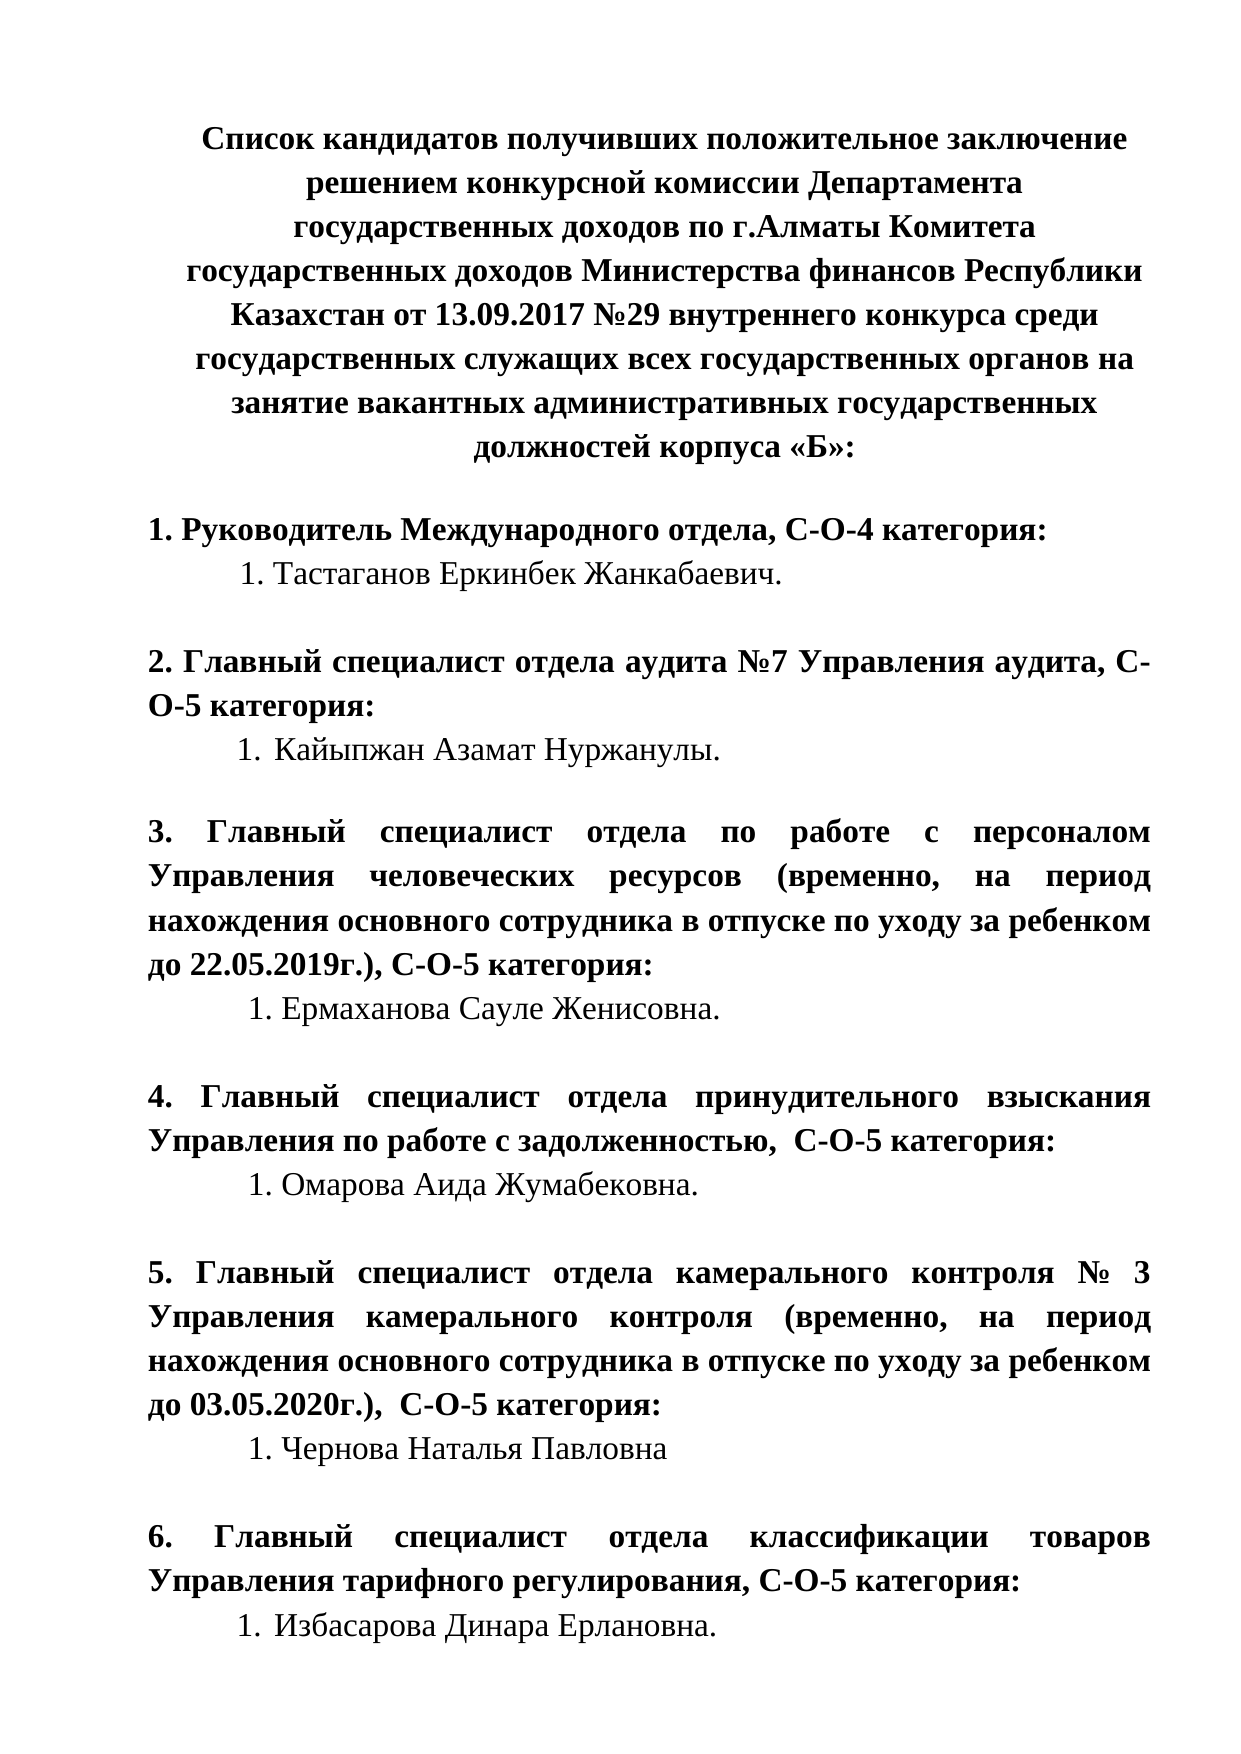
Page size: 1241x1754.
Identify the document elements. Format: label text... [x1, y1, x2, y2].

text 4. Главный специалист отдела принудительного взыскания Управления по работе с задолженностью, С-О-5 категория: [148, 1076, 1152, 1158]
text 1. Ермаханова Сауле Женисовна. [148, 988, 1152, 1026]
text Список кандидатов получивших положительное заключение решением конкурсной комиссии Департамента государственных доходов по г.Алматы Комитета государственных доходов Министерства финансов Республики Казахстан от 13.09.2017 №29 внутреннего конкурса среди государственных служащих всех государственных органов на занятие вакантных административных государственных должностей корпуса «Б»: [177, 118, 1152, 465]
text 1. Омарова Аида Жумабековна. [148, 1164, 1152, 1202]
text 6. Главный специалист отдела классификации товаров Управления тарифного регулирования, С-О-5 категория: [148, 1517, 1152, 1599]
text 2. Главный специалист отдела аудита №7 Управления аудита, С-О-5 категория: [148, 641, 1152, 723]
text 3. Главный специалист отдела по работе с персоналом Управления человеческих ресурсов (временно, на период нахождения основного сотрудника в отпуске по уходу за ребенком до 22.05.2019г.), С-О-5 категория: [148, 812, 1152, 982]
text 1. Тастаганов Еркинбек Жанкабаевич. [148, 553, 1152, 591]
text 1. Чернова Наталья Павловна [148, 1428, 1152, 1467]
text 5. Главный специалист отдела камерального контроля № 3 Управления камерального контроля (временно, на период нахождения основного сотрудника в отпуске по уходу за ребенком до 03.05.2020г.), С-О-5 категория: [148, 1252, 1152, 1423]
text 1. Руководитель Международного отдела, С-О-4 категория: [148, 509, 1152, 547]
list Избасарова Динара Ерлановна. [236, 1605, 1152, 1643]
list Кайыпжан Азамат Нуржанулы. [236, 729, 1152, 768]
